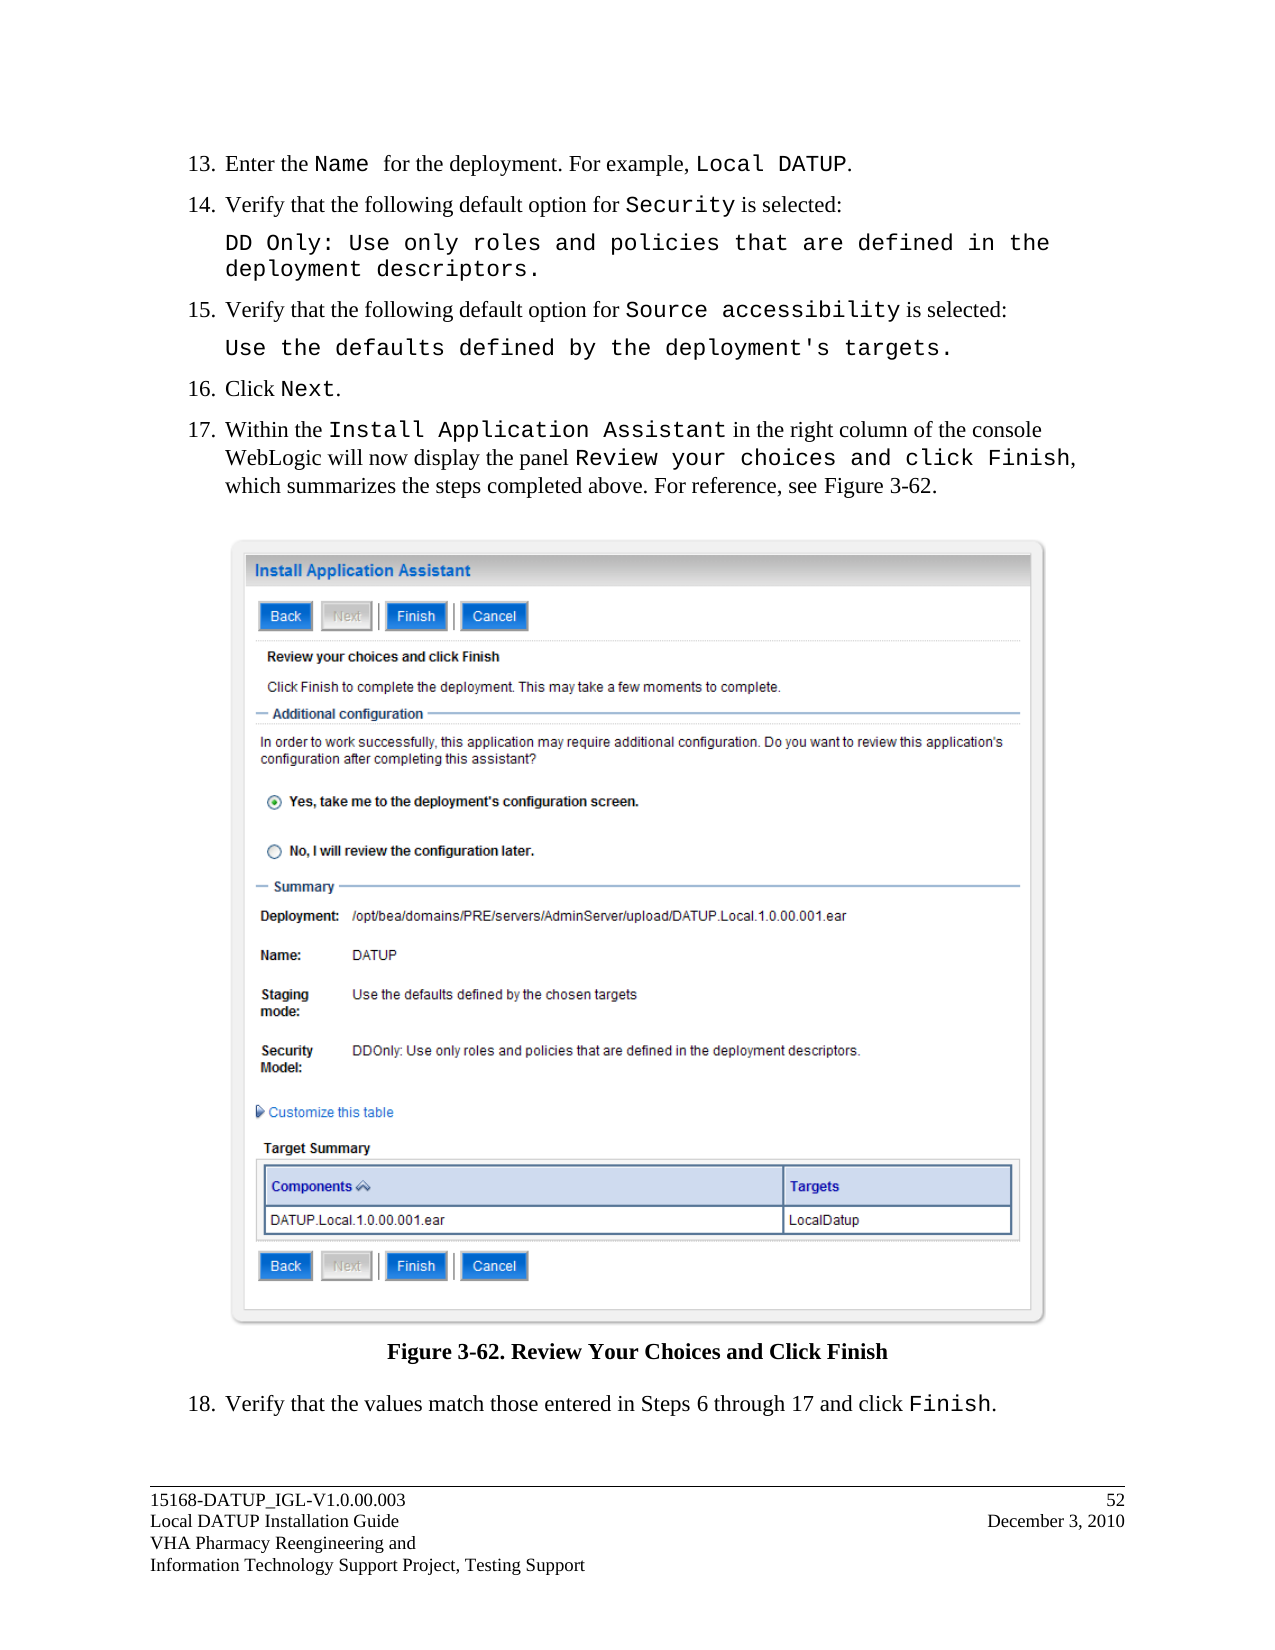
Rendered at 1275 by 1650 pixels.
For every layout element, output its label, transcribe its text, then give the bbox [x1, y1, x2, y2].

list Verify that the following default option for Source accessibility is selected: [187, 296, 1125, 324]
list DD Only: Use only roles and policies that are defined in the deployment descriptors. [225, 231, 1125, 283]
list Enter the Name for the deployment. For example, Local DATUP. [187, 150, 1125, 178]
list Click Next. [187, 375, 1125, 403]
list Verify that the values match those entered in Steps 6 through 17 and click Finish. [187, 1389, 1125, 1418]
list Use the defaults defined by the deployment's targets. [225, 337, 1125, 362]
picture [229, 537, 1046, 1326]
list Verify that the following default option for Security is selected: [187, 191, 1125, 219]
list Within the Install Application Assistant in the right column of the console WebLogic will now display the panel Review your choices and click Finish, which summarizes the steps completed above. For reference, see Figure 3-62. [187, 416, 1125, 498]
